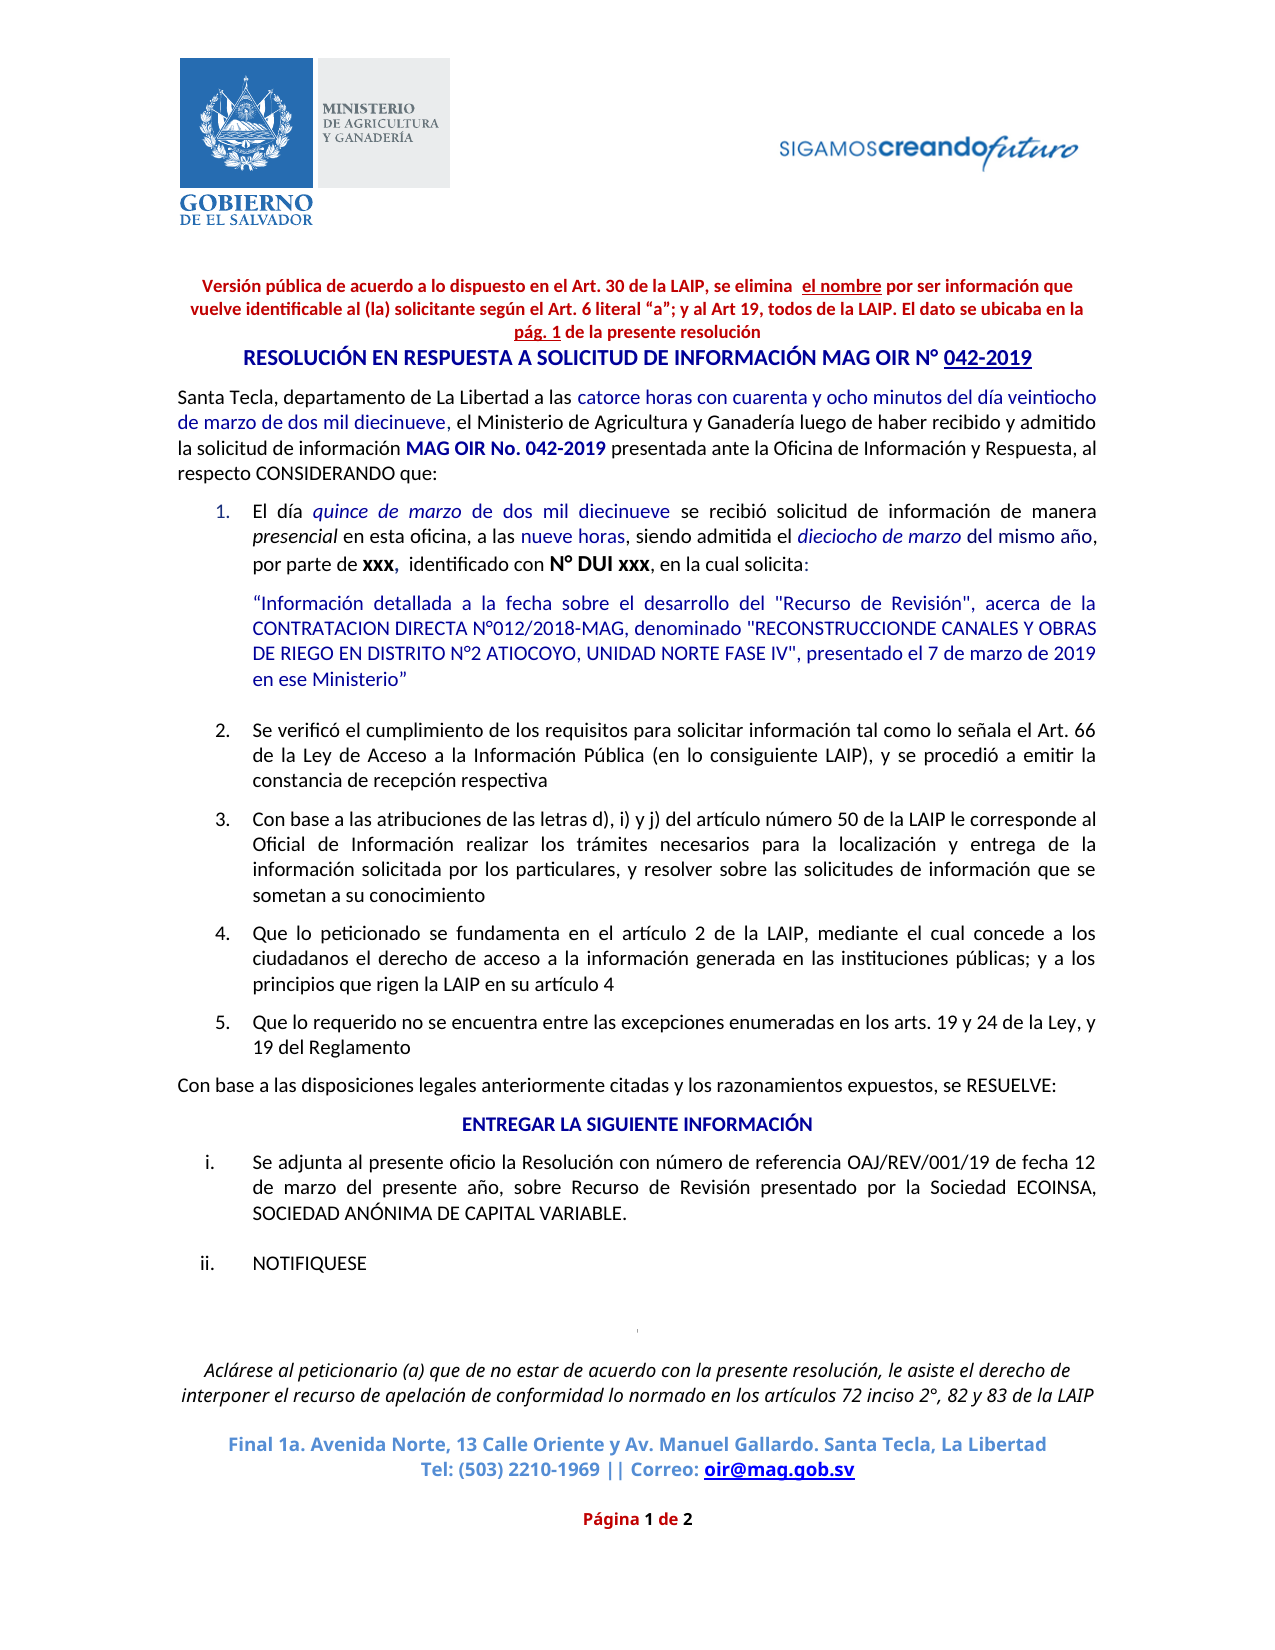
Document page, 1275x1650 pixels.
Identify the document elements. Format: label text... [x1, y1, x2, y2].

list Que lo peticionado se fundamenta en el artículo 2 de la LAIP, mediante el cual concede a los ciudadanos el derecho de acceso a la información generada en las instituciones públicas; y a los principios que rigen la LAIP en su artículo 4 [215, 920, 1098, 996]
text ENTREGAR LA SIGUIENTE INFORMACIÓN [177, 1111, 1098, 1136]
text “Información detallada a la fecha sobre el desarrollo del "Recurso de Revisión", acerca de la CONTRATACION DIRECTA N°012/2018-MAG, denominado "RECONSTRUCCIONDE CANALES Y OBRAS DE RIEGO EN DISTRITO N°2 ATIOCOYO, UNIDAD NORTE FASE IV", presentado el 7 de marzo de 2019 en ese Ministerio” [252, 590, 1098, 691]
list Con base a las atribuciones de las letras d), i) y j) del artículo número 50 de la LAIP le corresponde al Oficial de Información realizar los trámites necesarios para la localización y entrega de la información solicitada por los particulares, y resolver sobre las solicitudes de información que se sometan a su conocimiento [215, 806, 1098, 907]
list Que lo requerido no se encuentra entre las excepciones enumeradas en los arts. 19 y 24 de la Ley, y 19 del Reglamento [215, 1009, 1098, 1060]
text Santa Tecla, departamento de La Libertad a las catorce horas con cuarenta y ocho minutos del día veintiocho de marzo de dos mil diecinueve, el Ministerio de Agricultura y Ganadería luego de haber recibido y admitido la solicitud de información MAG OIR No. 042-2019 presentada ante la Oficina de Información y Respuesta, al respecto CONSIDERANDO que: [177, 384, 1098, 486]
picture [756, 104, 1104, 186]
list NOTIFIQUESE [215, 1251, 1098, 1276]
list Se verificó el cumplimiento de los requisitos para solicitar información tal como lo señala el Art. 66 de la Ley de Acceso a la Información Pública (en lo consiguiente LAIP), y se procedió a emitir la constancia de recepción respectiva [215, 717, 1098, 793]
text Con base a las disposiciones legales anteriormente citadas y los razonamientos expuestos, se RESUELVE: [177, 1073, 1098, 1098]
list Se adjunta al presente oficio la Resolución con número de referencia OAJ/REV/001/19 de fecha 12 de marzo del presente año, sobre Recurso de Revisión presentado por la Sociedad ECOINSA, SOCIEDAD ANÓNIMA DE CAPITAL VARIABLE. [215, 1149, 1098, 1225]
list El día quince de marzo de dos mil diecinueve se recibió solicitud de información de manera presencial en esta oficina, a las nueve horas, siendo admitida el dieciocho de marzo del mismo año, por parte de xxx, identificado con N° DUI xxx, en la cual solicita: [215, 498, 1098, 577]
text RESOLUCIÓN EN RESPUESTA A SOLICITUD DE INFORMACIÓN MAG OIR N° 042-2019 [177, 343, 1098, 371]
subtitle Versión pública de acuerdo a lo dispuesto en el Art. 30 de la LAIP, se elimina el nombre por ser información que vuelve identificable al (la) solicitante según el Art. 6 literal “a”; y al Art 19, todos de la LAIP. El dato se ubicaba en la pág. 1 de la presente resolución [177, 274, 1098, 343]
